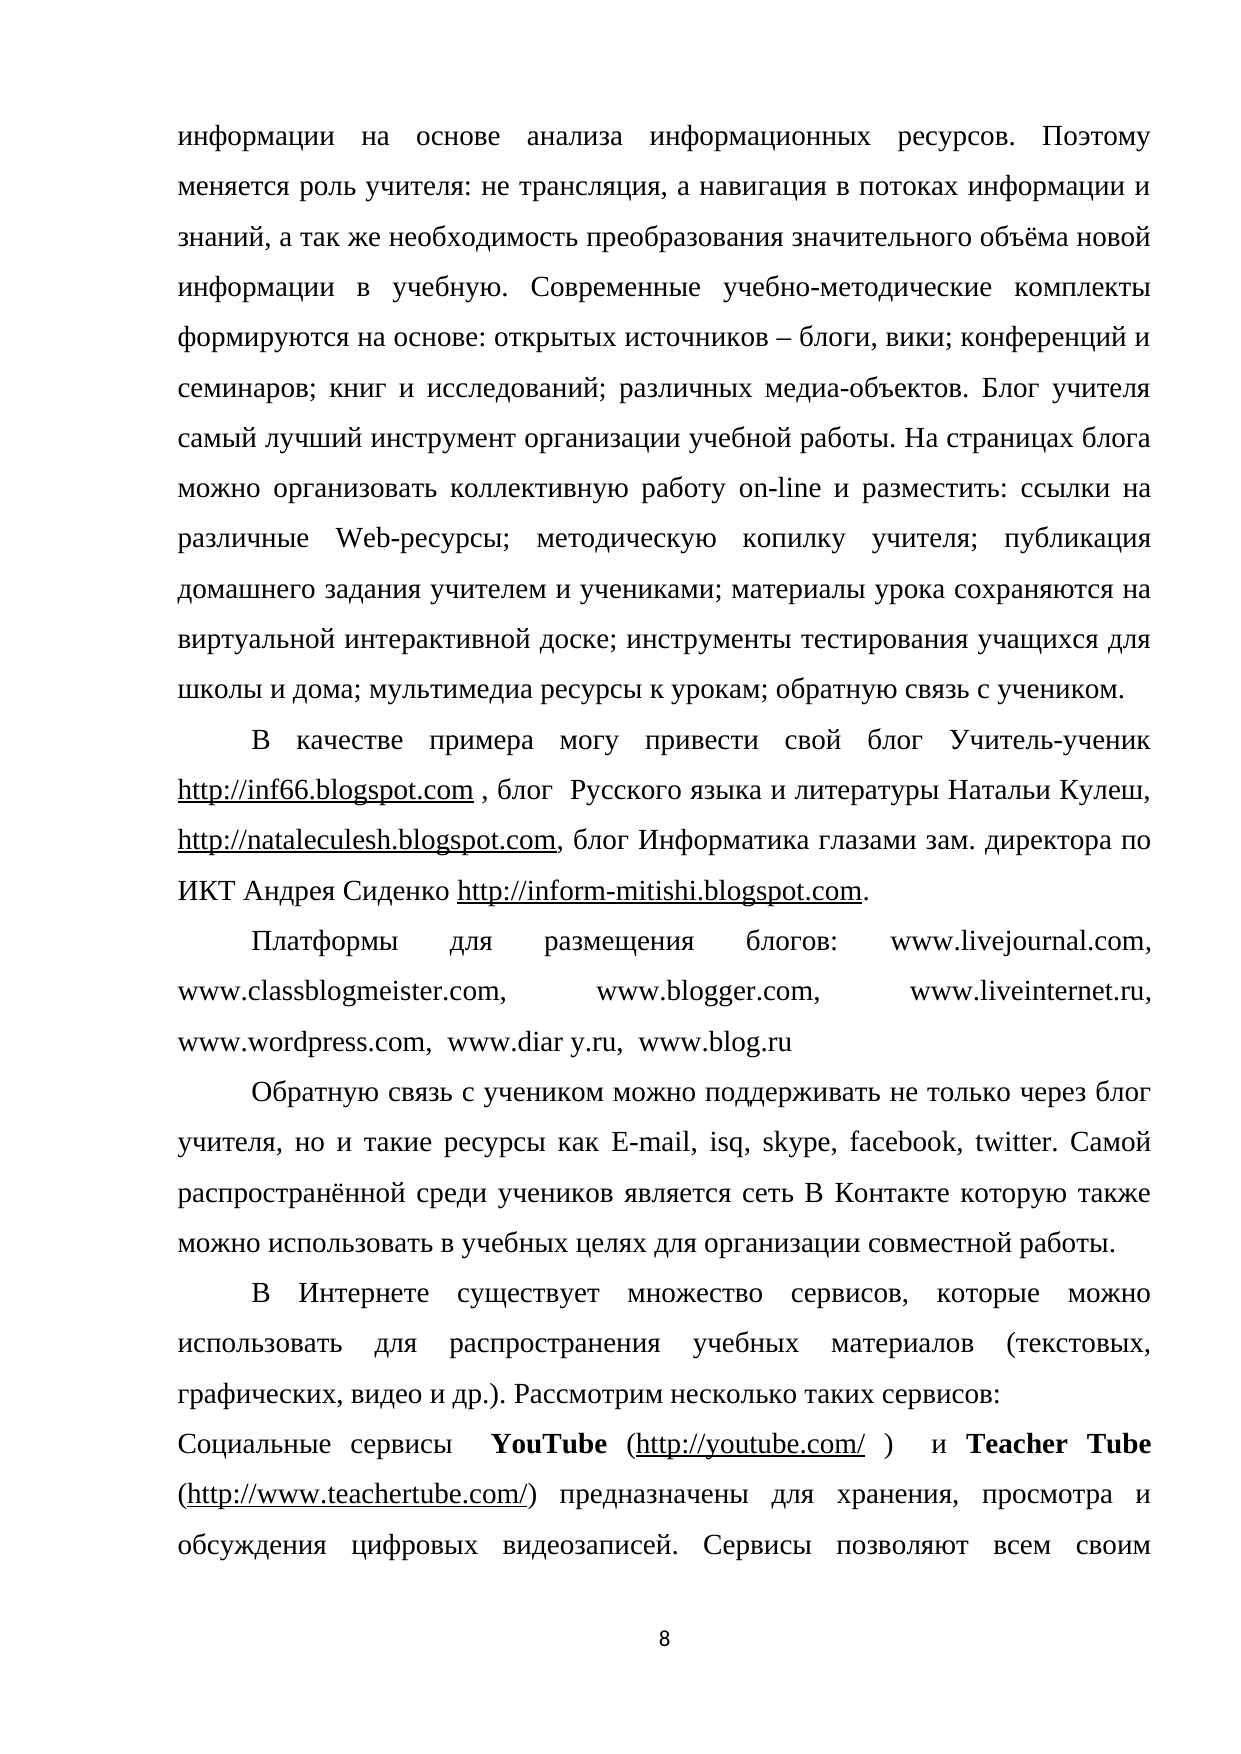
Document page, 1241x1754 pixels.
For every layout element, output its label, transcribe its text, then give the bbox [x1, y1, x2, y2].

text В качестве примера могу привести свой блог Учитель-ученик http://inf66.blogspot.com , блог Русского языка и литературы Натальи Кулеш, http://nataleculesh.blogspot.com, блог Информатика глазами зам. директора по ИКТ Андрея Сиденко http://inform-mitishi.blogspot.com. [177, 722, 1152, 906]
text Платформы для размещения блогов: www.livejournal.com, www.classblogmeister.com, www.blogger.com, www.liveinternet.ru, www.wordpress.com, www.diar y.ru, www.blog.ru [177, 923, 1152, 1057]
text Обратную связь с учеником можно поддерживать не только через блог учителя, но и такие ресурсы как E-mail, isq, skype, facebook, twitter. Самой распространённой среди учеников является сеть В Контакте которую также можно использовать в учебных целях для организации совместной работы. [177, 1074, 1152, 1258]
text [177, 1426, 1152, 1560]
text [177, 118, 1152, 705]
text В Интернете существует множество сервисов, которые можно использовать для распространения учебных материалов (текстовых, графических, видео и др.). Рассмотрим несколько таких сервисов: [177, 1275, 1152, 1409]
